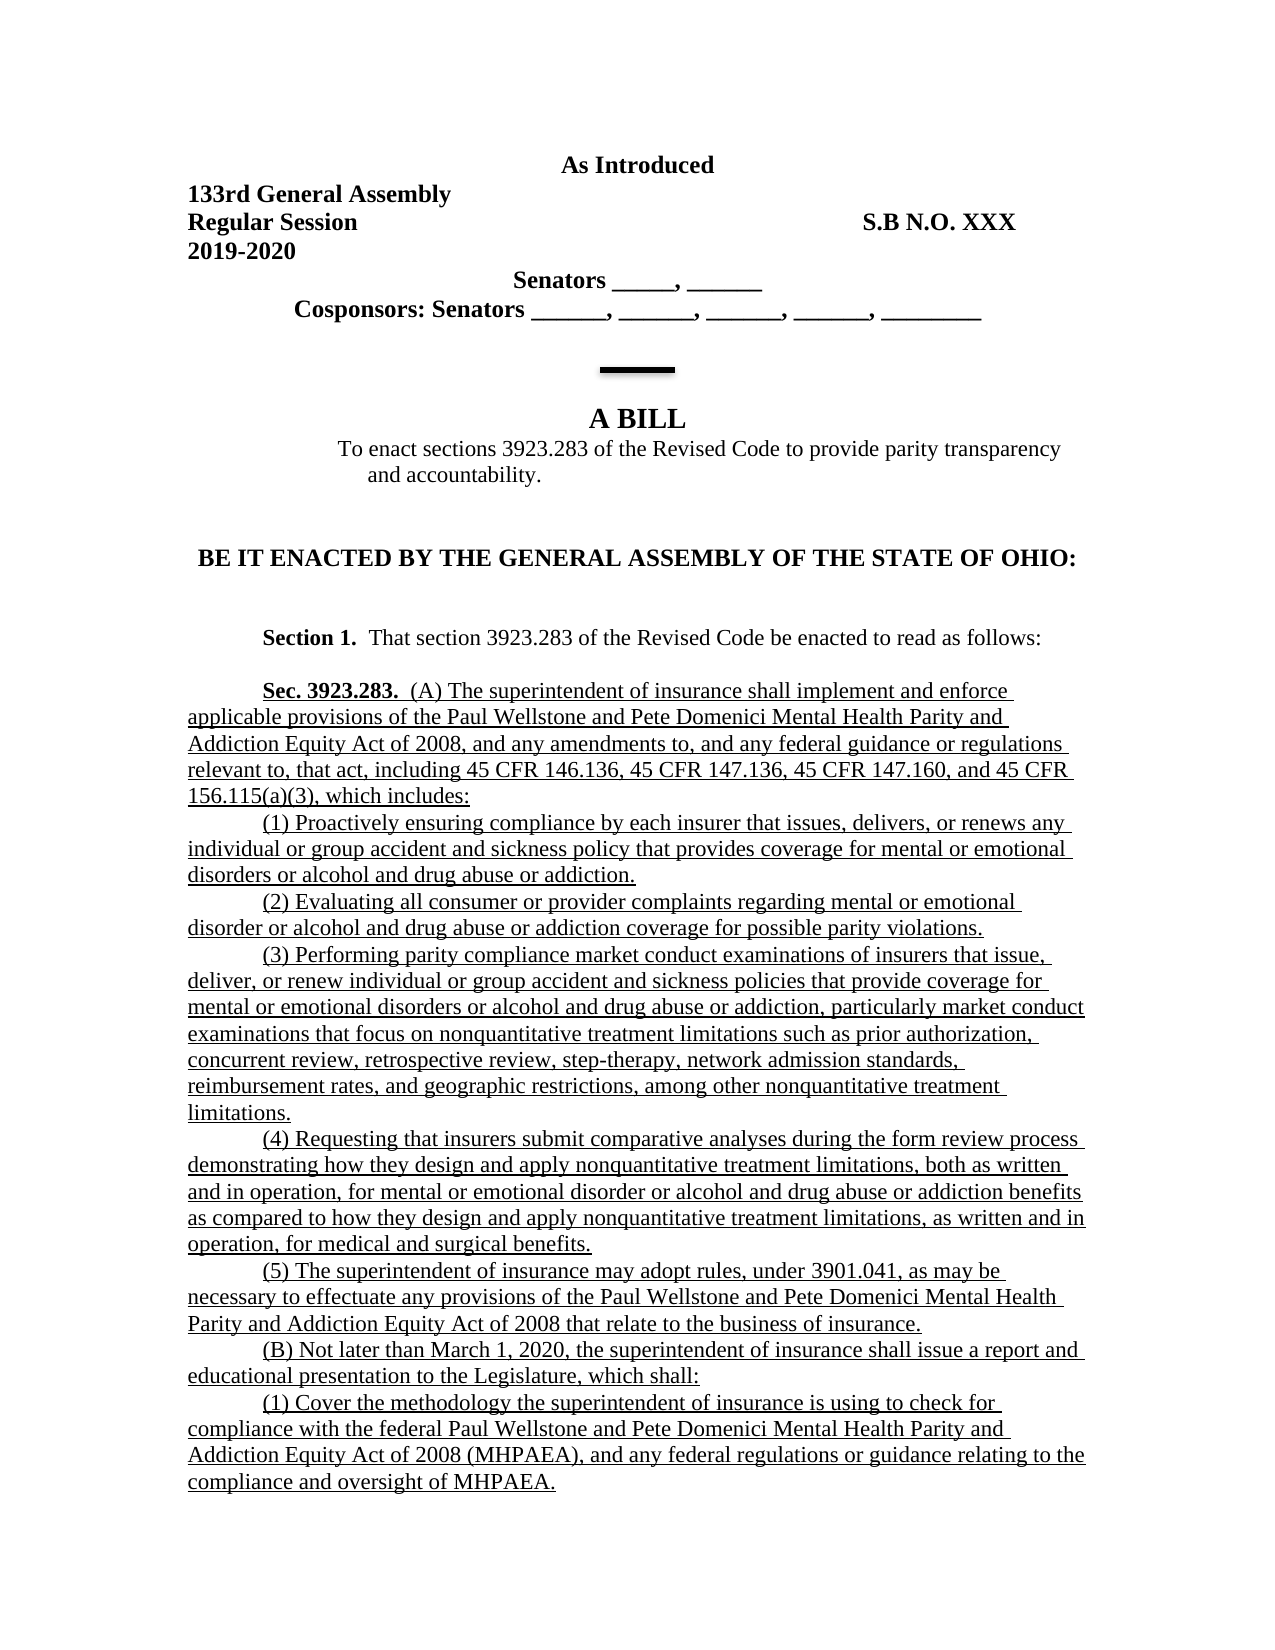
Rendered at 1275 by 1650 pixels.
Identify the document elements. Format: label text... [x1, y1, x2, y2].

text (1) Proactively ensuring compliance by each insurer that issues, delivers, or renews any individual or group accident and sickness policy that provides coverage for mental or emotional disorders or alcohol and drug abuse or addiction. [187, 809, 1087, 888]
text Sec. 3923.283. (A) The superintendent of insurance shall implement and enforce applicable provisions of the Paul Wellstone and Pete Domenici Mental Health Parity and Addiction Equity Act of 2008, and any amendments to, and any federal guidance or regulations relevant to, that act, including 45 CFR 146.136, 45 CFR 147.136, 45 CFR 147.160, and 45 CFR 156.115(a)(3), which includes: [187, 677, 1087, 809]
text Cosponsors: Senators ______, ______, ______, ______, ________ [187, 294, 1087, 322]
text 2019-2020 [187, 236, 1087, 265]
text BE IT ENACTED BY THE GENERAL ASSEMBLY OF THE STATE OF OHIO: [187, 543, 1087, 572]
text Regular Session S.B N.O. XXX [187, 207, 1087, 236]
text Senators _____, ______ [187, 265, 1087, 294]
text (2) Evaluating all consumer or provider complaints regarding mental or emotional disorder or alcohol and drug abuse or addiction coverage for possible parity violations. [187, 888, 1087, 941]
text As Introduced [187, 150, 1087, 179]
text (B) Not later than March 1, 2020, the superintendent of insurance shall issue a report and educational presentation to the Legislature, which shall: [187, 1336, 1087, 1389]
text 133rd General Assembly [187, 179, 1087, 207]
text To enact sections 3923.283 of the Revised Code to provide parity transparency and accountability. [337, 435, 1087, 488]
text (4) Requesting that insurers submit comparative analyses during the form review process demonstrating how they design and apply nonquantitative treatment limitations, both as written and in operation, for mental or emotional disorder or alcohol and drug abuse or addiction benefits as compared to how they design and apply nonquantitative treatment limitations, as written and in operation, for medical and surgical benefits. [187, 1125, 1087, 1257]
text (1) Cover the methodology the superintendent of insurance is using to check for compliance with the federal Paul Wellstone and Pete Domenici Mental Health Parity and Addiction Equity Act of 2008 (MHPAEA), and any federal regulations or guidance relating to the compliance and oversight of MHPAEA. [187, 1389, 1087, 1494]
text (3) Performing parity compliance market conduct examinations of insurers that issue, deliver, or renew individual or group accident and sickness policies that provide coverage for mental or emotional disorders or alcohol and drug abuse or addiction, particularly market conduct examinations that focus on nonquantitative treatment limitations such as prior authorization, concurrent review, retrospective review, step-therapy, network admission standards, reimbursement rates, and geographic restrictions, among other nonquantitative treatment limitations. [187, 941, 1087, 1125]
text (5) The superintendent of insurance may adopt rules, under 3901.041, as may be necessary to effectuate any provisions of the Paul Wellstone and Pete Domenici Mental Health Parity and Addiction Equity Act of 2008 that relate to the business of insurance. [187, 1257, 1087, 1336]
text Section 1. That section 3923.283 of the Revised Code be enacted to read as follows: [187, 624, 1087, 651]
text A BILL [187, 402, 1087, 435]
